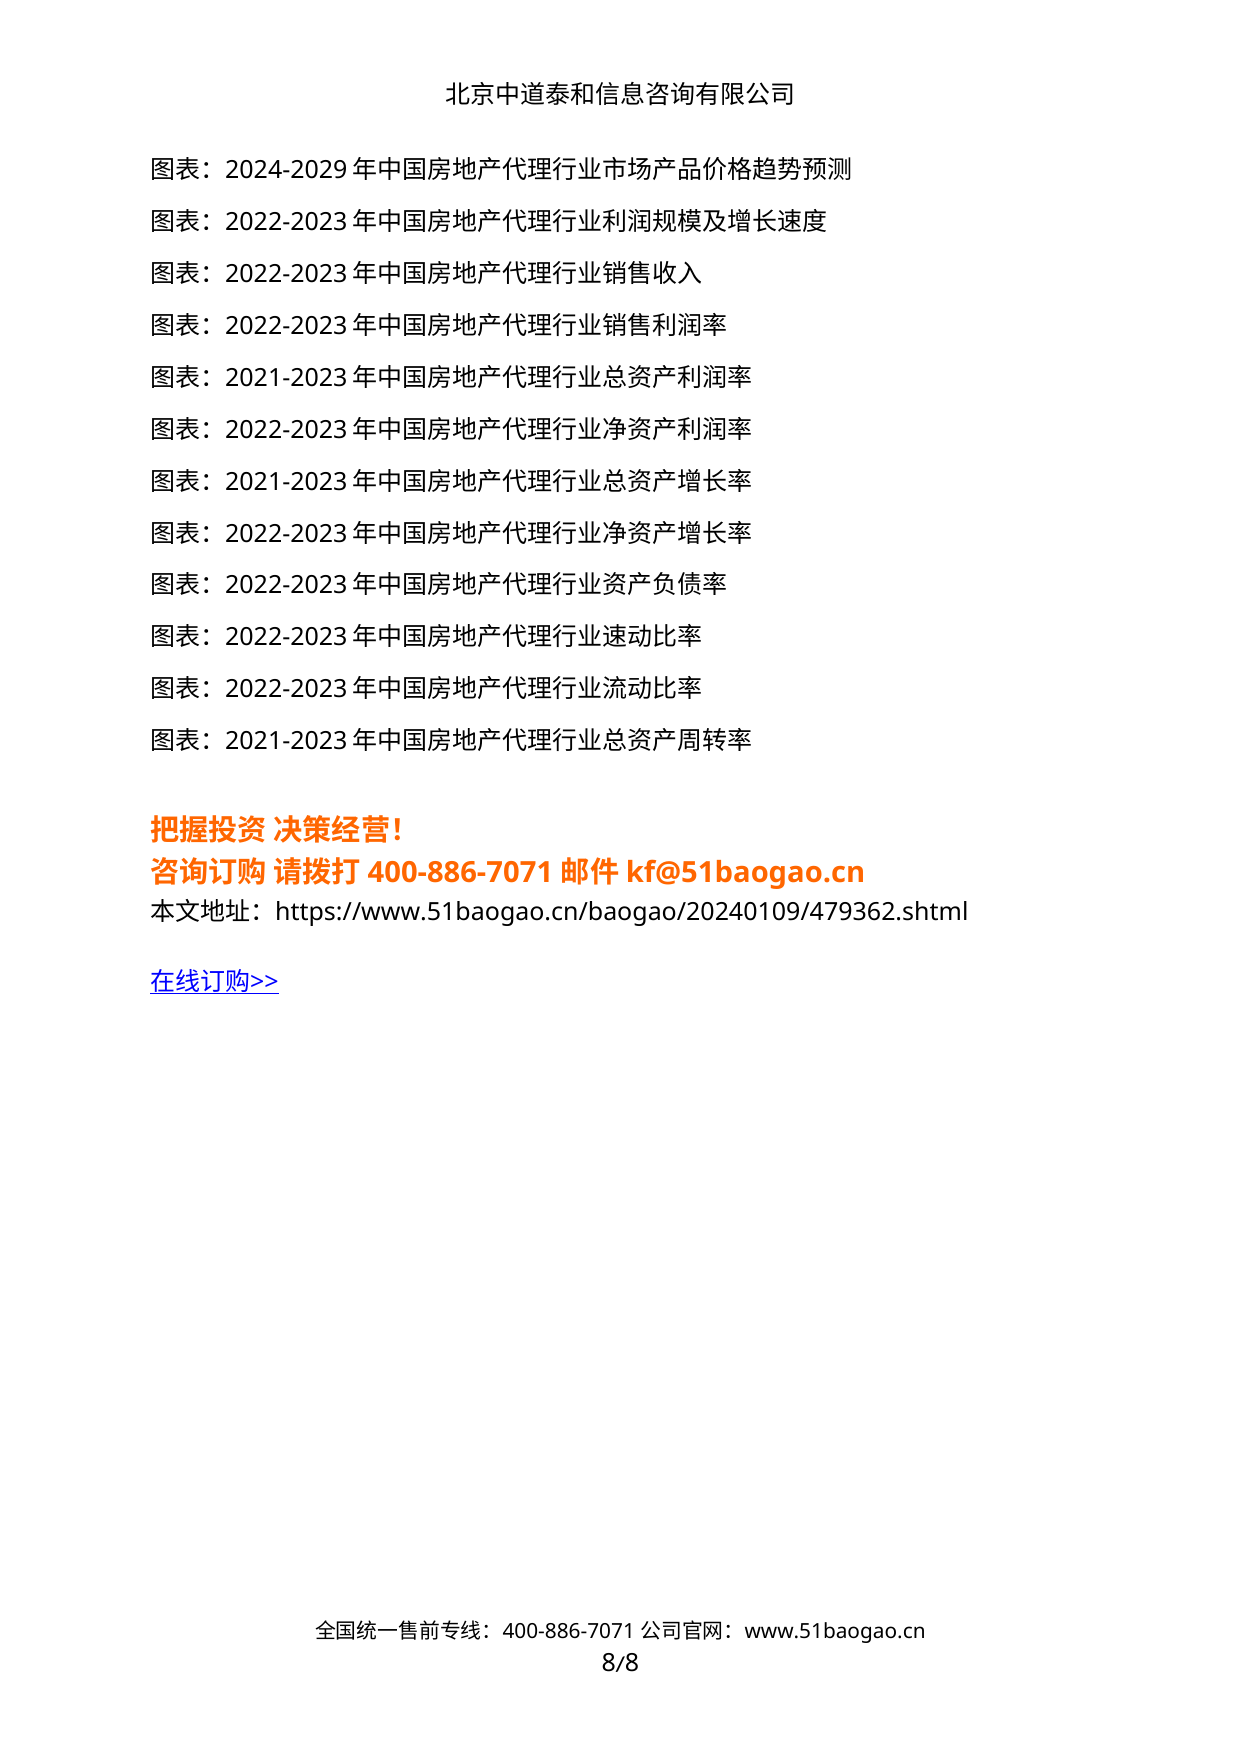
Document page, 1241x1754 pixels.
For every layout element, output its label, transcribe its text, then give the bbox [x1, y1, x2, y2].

text 在线订购>> [150, 927, 1090, 998]
text 图表：2021-2023年中国房地产代理行业总资产利润率 [150, 357, 1090, 394]
text 图表：2022-2023年中国房地产代理行业销售利润率 [150, 306, 1090, 342]
text 图表：2022-2023年中国房地产代理行业净资产利润率 [150, 409, 1090, 446]
text 图表：2022-2023年中国房地产代理行业流动比率 [150, 669, 1090, 705]
text 图表：2022-2023年中国房地产代理行业速动比率 [150, 617, 1090, 653]
text 图表：2021-2023年中国房地产代理行业总资产增长率 [150, 461, 1090, 497]
text 图表：2022-2023年中国房地产代理行业资产负债率 [150, 565, 1090, 601]
text 把握投资 决策经营！咨询订购 请拨打 400-886-7071 邮件 kf@51baogao.cn本文地址：https://www.51baogao.cn/baogao/20240109/479362.shtml [150, 772, 1090, 927]
text 图表：2022-2023年中国房地产代理行业利润规模及增长速度 [150, 202, 1090, 238]
text 图表：2022-2023年中国房地产代理行业净资产增长率 [150, 513, 1090, 549]
text 图表：2022-2023年中国房地产代理行业销售收入 [150, 254, 1090, 290]
text 图表：2021-2023年中国房地产代理行业总资产周转率 [150, 721, 1090, 757]
text 图表：2024-2029年中国房地产代理行业市场产品价格趋势预测 [150, 150, 1090, 186]
